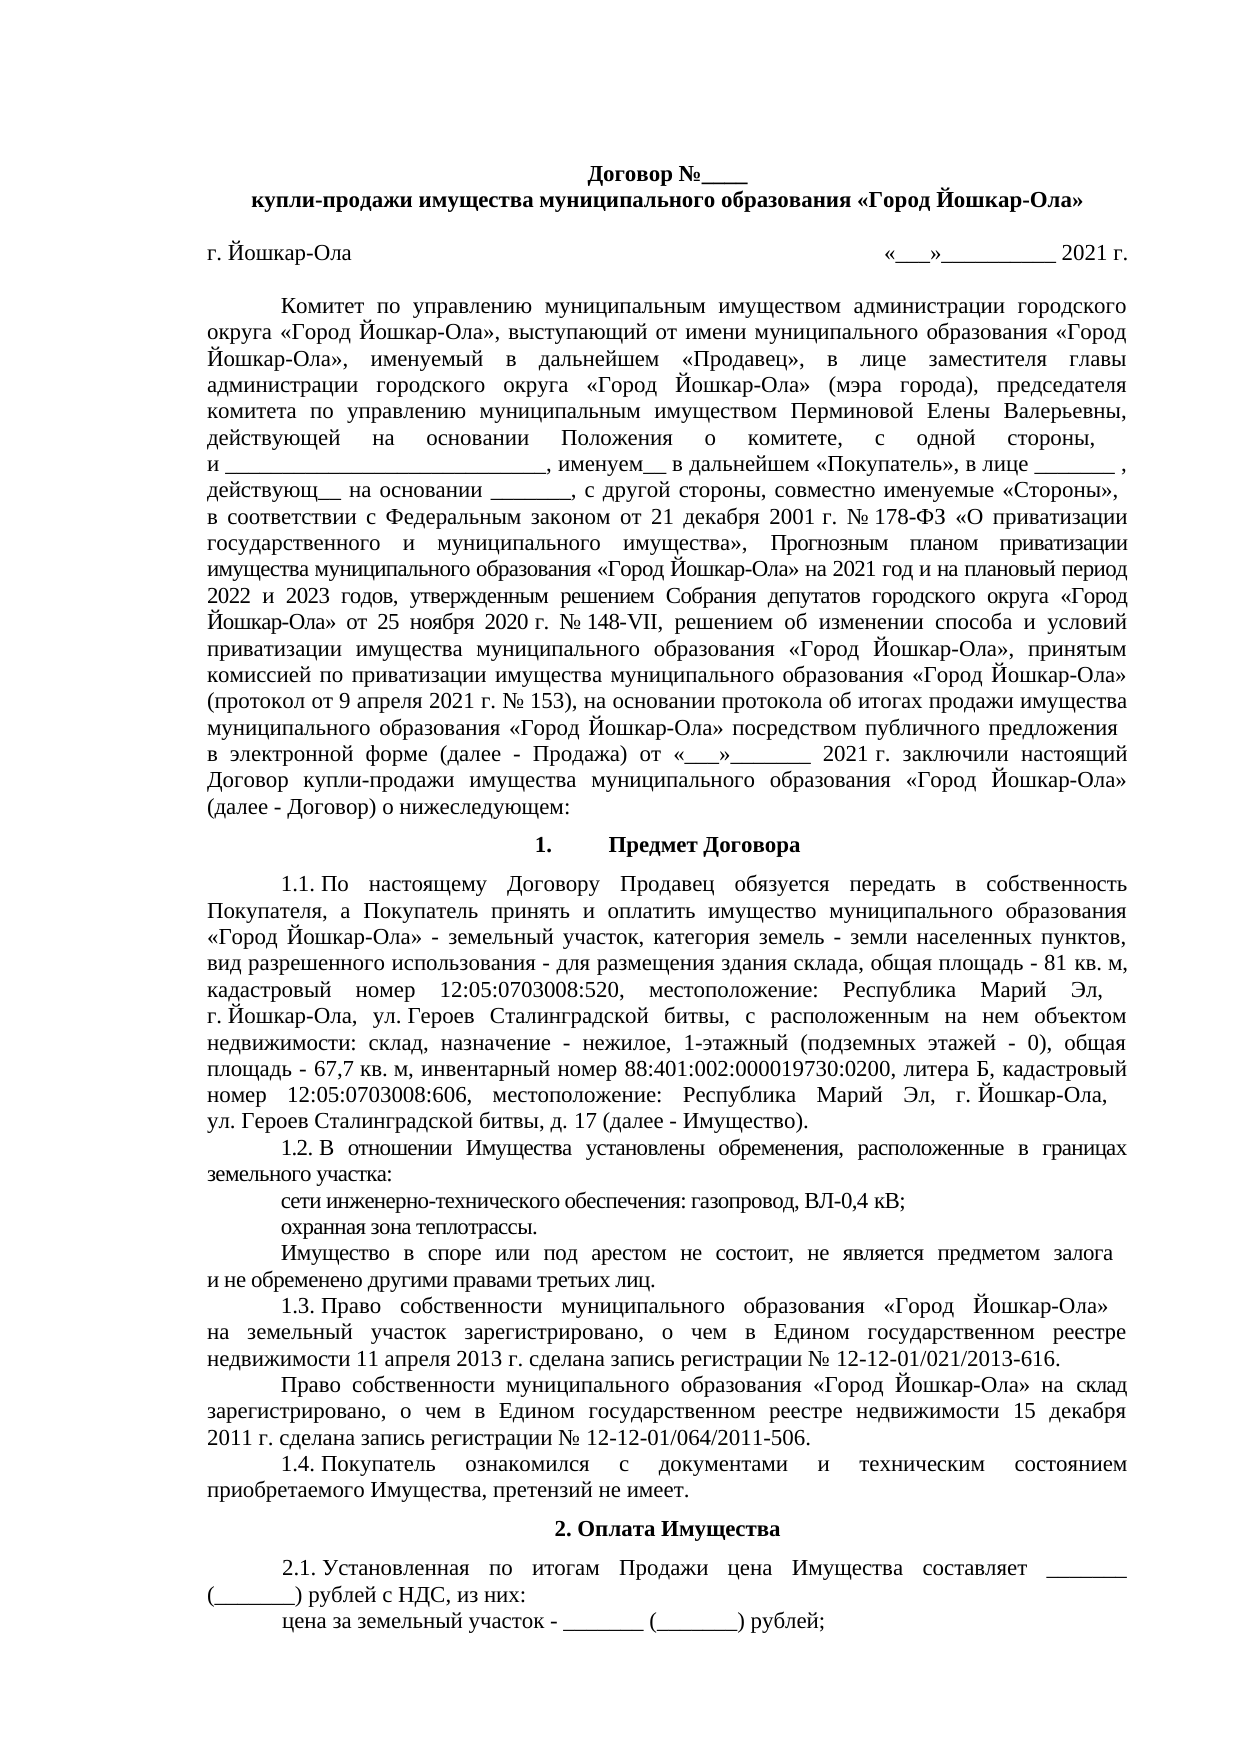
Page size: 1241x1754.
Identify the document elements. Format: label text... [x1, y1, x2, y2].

text 1.3. Право собственности муниципального образования «Город Йошкар-Ола» на земельный участок зарегистрировано, о чем в Едином государственном реестре недвижимости 11 апреля 2013 г. сделана запись регистрации № 12-12-01/021/2013-616. [207, 1292, 1128, 1371]
text Имущество в споре или под арестом не состоит, не является предметом залога и не обременено другими правами третьих лиц. [207, 1239, 1128, 1292]
table_header г. Йошкар-Ола [196, 239, 664, 266]
text Право собственности муниципального образования «Город Йошкар-Ола» на склад зарегистрировано, о чем в Едином государственном реестре недвижимости 15 декабря 2011 г. сделана запись регистрации № 12-12-01/064/2011-506. [207, 1371, 1128, 1450]
text охранная зона теплотрассы. [207, 1213, 1128, 1239]
text 1.4. Покупатель ознакомился с документами и техническим состоянием приобретаемого Имущества, претензий не имеет. [207, 1450, 1128, 1503]
text 2.1. Установленная по итогам Продажи цена Имущества составляет _______ (_______) рублей с НДС, из них: [207, 1554, 1128, 1607]
text 1.1. По настоящему Договору Продавец обязуется передать в собственность Покупателя, а Покупатель принять и оплатить имущество муниципального образования «Город Йошкар-Ола» - земельный участок, категория земель - земли населенных пунктов, вид разрешенного использования - для размещения здания склада, общая площадь - 81 кв. м, кадастровый номер 12:05:0703008:520, местоположение: Республика Марий Эл, г. Йошкар-Ола, ул. Героев Сталинградской битвы, с расположенным на нем объектом недвижимости: склад, назначение - нежилое, 1-этажный (подземных этажей - 0), общая площадь - 67,7 кв. м, инвентарный номер 88:401:002:000019730:0200, литера Б, кадастровый номер 12:05:0703008:606, местоположение: Республика Марий Эл, г. Йошкар-Ола, ул. Героев Сталинградской битвы, д. 17 (далее - Имущество). [207, 870, 1128, 1134]
text 2. Оплата Имущества [207, 1515, 1128, 1542]
text 1.2. В отношении Имущества установлены обременения, расположенные в границах земельного участка: [207, 1134, 1128, 1187]
table_header «___»__________ 2021 г. [664, 239, 1139, 266]
text цена за земельный участок - _______ (_______) рублей; [207, 1607, 1128, 1633]
subtitle Договор №____ [207, 160, 1128, 187]
list Предмет Договора [207, 832, 1128, 858]
text сети инженерно-технического обеспечения: газопровод, ВЛ-0,4 кВ; [207, 1187, 1128, 1213]
subtitle купли-продажи имущества муниципального образования «Город Йошкар-Ола» [207, 187, 1128, 213]
text Комитет по управлению муниципальным имуществом администрации городского округа «Город Йошкар-Ола», выступающий от имени муниципального образования «Город Йошкар-Ола», именуемый в дальнейшем «Продавец», в лице заместителя главы администрации городского округа «Город Йошкар-Ола» (мэра города), председателя комитета по управлению муниципальным имуществом Перминовой Елены Валерьевны, действующей на основании Положения о комитете, с одной стороны, и ____________________________, именуем__ в дальнейшем «Покупатель», в лице _______ , действующ__ на основании _______, с другой стороны, совместно именуемые «Стороны», в соответствии с Федеральным законом от 21 декабря 2001 г. № 178-ФЗ «О приватизации государственного и муниципального имущества», Прогнозным планом приватизации имущества муниципального образования «Город Йошкар-Ола» на 2021 год и на плановый период 2022 и 2023 годов, утвержденным решением Собрания депутатов городского округа «Город Йошкар-Ола» от 25 ноября 2020 г. № 148-VII, решением об изменении способа и условий приватизации имущества муниципального образования «Город Йошкар-Ола», принятым комиссией по приватизации имущества муниципального образования «Город Йошкар-Ола» (протокол от 9 апреля 2021 г. № 153), на основании протокола об итогах продажи имущества муниципального образования «Город Йошкар-Ола» посредством публичного предложения в электронной форме (далее - Продажа) от «___»_______ 2021 г. заключили настоящий Договор купли-продажи имущества муниципального образования «Город Йошкар-Ола» (далее - Договор) о нижеследующем: [207, 292, 1128, 819]
